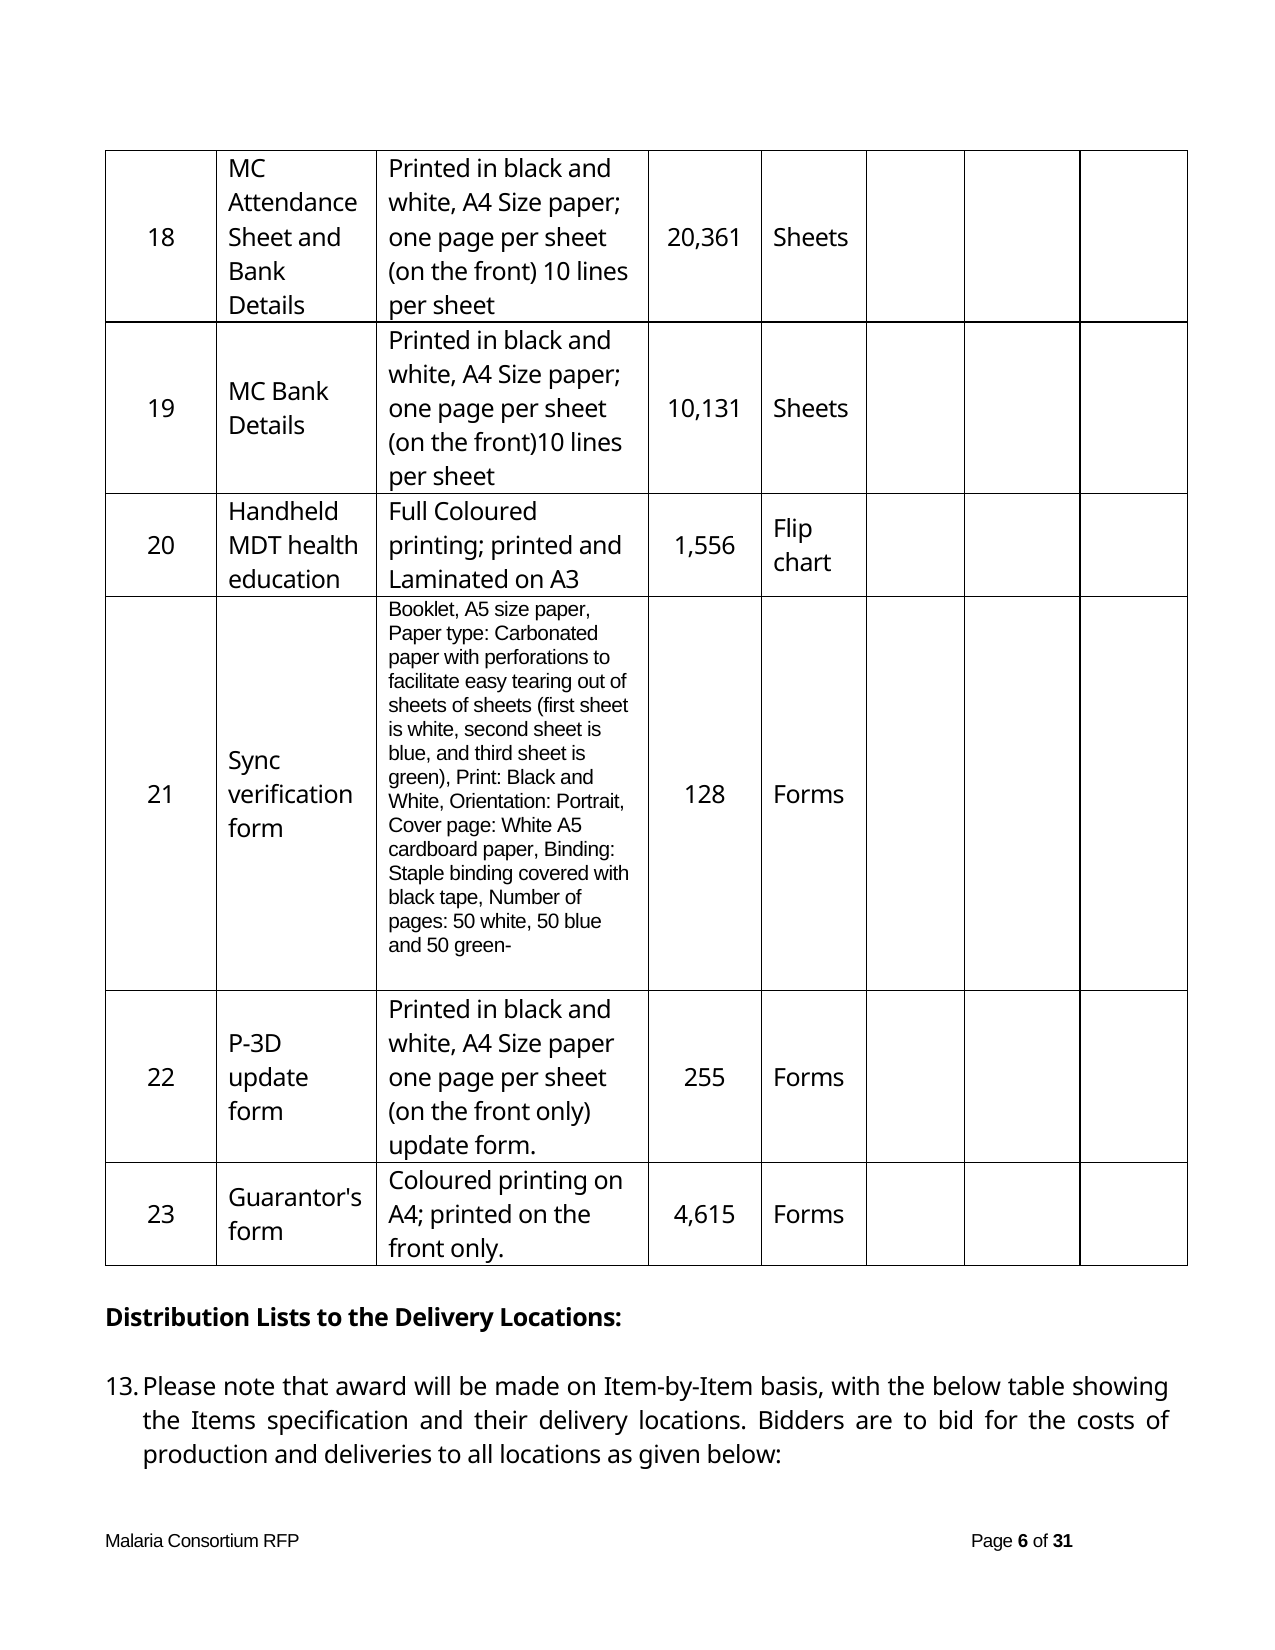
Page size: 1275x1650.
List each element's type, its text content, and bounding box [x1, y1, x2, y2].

table_cell [965, 494, 1079, 596]
table_cell 21 [106, 597, 216, 990]
table_cell P-3D update form [217, 991, 376, 1162]
table_cell Sheets [762, 151, 866, 321]
table_cell 128 [649, 597, 761, 990]
table_cell Printed in black and white, A4 Size paper; one page per sheet (on the front) 10 lines per sheet [377, 151, 648, 321]
table_cell 20 [106, 494, 216, 596]
table_cell [867, 494, 964, 596]
table_cell Booklet, A5 size paper, Paper type: Carbonated paper with perforations to facilitate easy tearing out of sheets of sheets (first sheet is white, second sheet is blue, and third sheet is green), Print: Black and White, Orientation: Portrait, Cover page: White A5 cardboard paper, Binding: Staple binding covered with black tape, Number of pages: 50 white, 50 blue and 50 green- [377, 597, 648, 990]
table_cell 19 [106, 323, 216, 493]
table_cell 20,361 [649, 151, 761, 321]
table_cell Forms [762, 1163, 866, 1265]
table_cell Forms [762, 597, 866, 990]
table_cell [965, 151, 1079, 321]
table_cell 255 [649, 991, 761, 1162]
table_cell Flip chart [762, 494, 866, 596]
table_cell [1081, 991, 1187, 1162]
table_cell [965, 597, 1079, 990]
table_cell Printed in black and white, A4 Size paper one page per sheet (on the front only) update form. [377, 991, 648, 1162]
table_cell [1081, 323, 1187, 493]
table_cell MC Bank Details [217, 323, 376, 493]
table_cell [867, 597, 964, 990]
table_cell [965, 991, 1079, 1162]
table_cell 22 [106, 991, 216, 1162]
table_cell MC Attendance Sheet and Bank Details [217, 151, 376, 321]
table_cell Handheld MDT health education [217, 494, 376, 596]
table_cell Coloured printing on A4; printed on the front only. [377, 1163, 648, 1265]
table_cell [867, 1163, 964, 1265]
table_cell Printed in black and white, A4 Size paper; one page per sheet (on the front)10 lines per sheet [377, 323, 648, 493]
table_cell 23 [106, 1163, 216, 1265]
table_cell [1081, 494, 1187, 596]
table_cell [867, 991, 964, 1162]
table_cell [965, 323, 1079, 493]
table_cell Forms [762, 991, 866, 1162]
list Please note that award will be made on Item-by-Item basis, with the below table showing the Items specification and their delivery locations. Bidders are to bid for the costs of production and deliveries to all locations as given below: [105, 1368, 1170, 1470]
table_cell [1081, 151, 1187, 321]
table_cell Sync verification form [217, 597, 376, 990]
table_cell 18 [106, 151, 216, 321]
table_cell [867, 323, 964, 493]
table_cell Guarantor's form [217, 1163, 376, 1265]
table_cell [1081, 597, 1187, 990]
table_cell [867, 151, 964, 321]
text Distribution Lists to the Delivery Locations: [105, 1300, 1170, 1334]
table_cell 1,556 [649, 494, 761, 596]
table_cell [1081, 1163, 1187, 1265]
table_cell [965, 1163, 1079, 1265]
table_cell Full Coloured printing; printed and Laminated on A3 [377, 494, 648, 596]
table_cell 10,131 [649, 323, 761, 493]
table_cell 4,615 [649, 1163, 761, 1265]
table_cell Sheets [762, 323, 866, 493]
